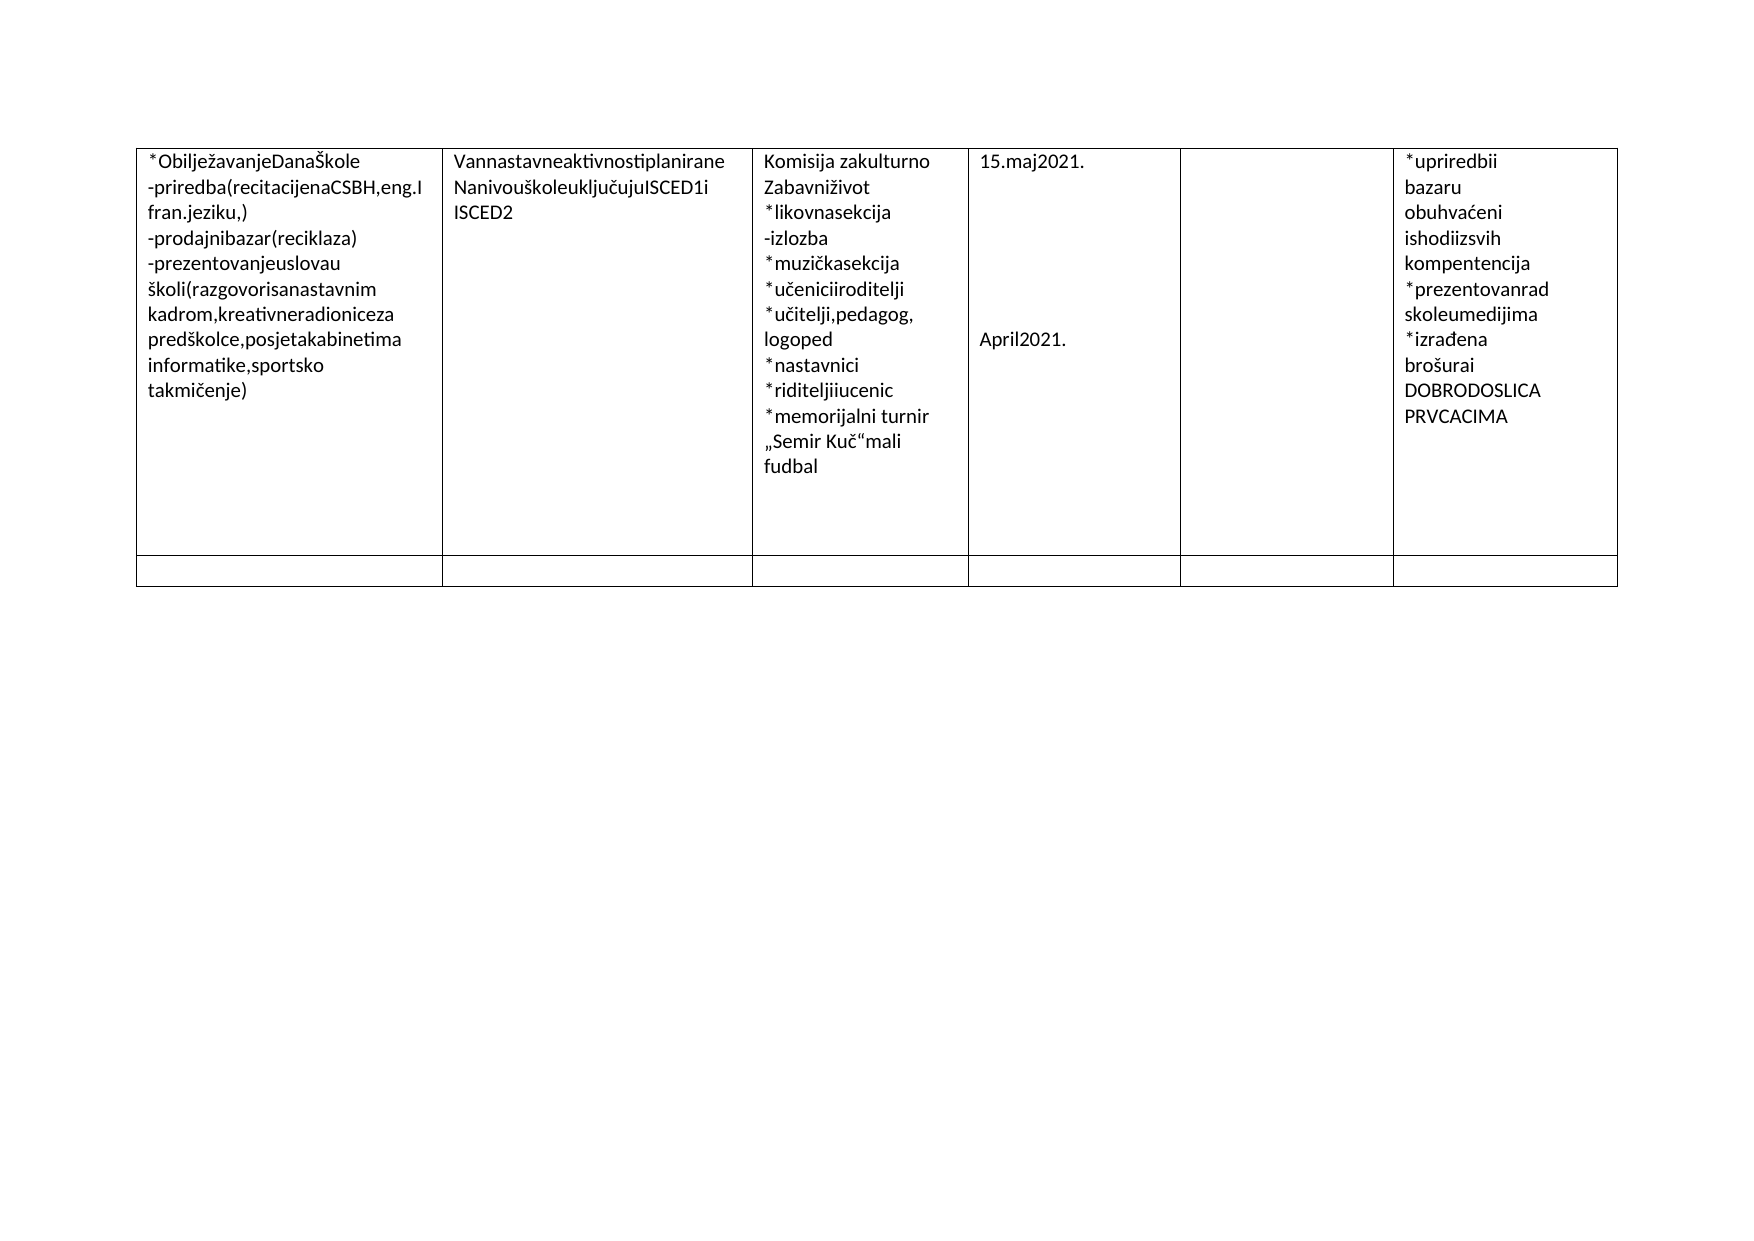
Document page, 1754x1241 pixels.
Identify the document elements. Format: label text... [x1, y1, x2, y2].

table_cell [1181, 149, 1393, 554]
table_cell *ObilježavanjeDanaŠkole -priredba(recitacijenaCSBH,eng.I fran.jeziku,) -prodajnibazar(reciklaza) -prezentovanjeuslovau školi(razgovorisanastavnim kadrom,kreativneradioniceza predškolce,posjetakabinetima informatike,sportsko takmičenje) [137, 149, 442, 554]
table_cell *upriredbii bazaru obuhvaćeni ishodiizsvih kompentencija *prezentovanrad skoleumedijima *izrađena brošurai DOBRODOSLICA PRVCACIMA [1394, 149, 1617, 554]
table_cell [443, 556, 752, 586]
table_cell [1181, 556, 1393, 586]
table_cell [137, 556, 442, 586]
table_cell [753, 556, 968, 586]
table_cell 15.maj2021. April2021. [969, 149, 1180, 554]
table_cell Vannastavneaktivnostiplanirane NanivouškoleuključujuISCED1i ISCED2 [443, 149, 752, 554]
table_cell Komisija zakulturno Zabavniživot *likovnasekcija -izlozba *muzičkasekcija *učeniciiroditelji *učitelji,pedagog, logoped *nastavnici *riditeljiiucenic *memorijalni turnir „Semir Kuč“mali fudbal [753, 149, 968, 554]
table_cell [1394, 556, 1617, 586]
table_cell [969, 556, 1180, 586]
